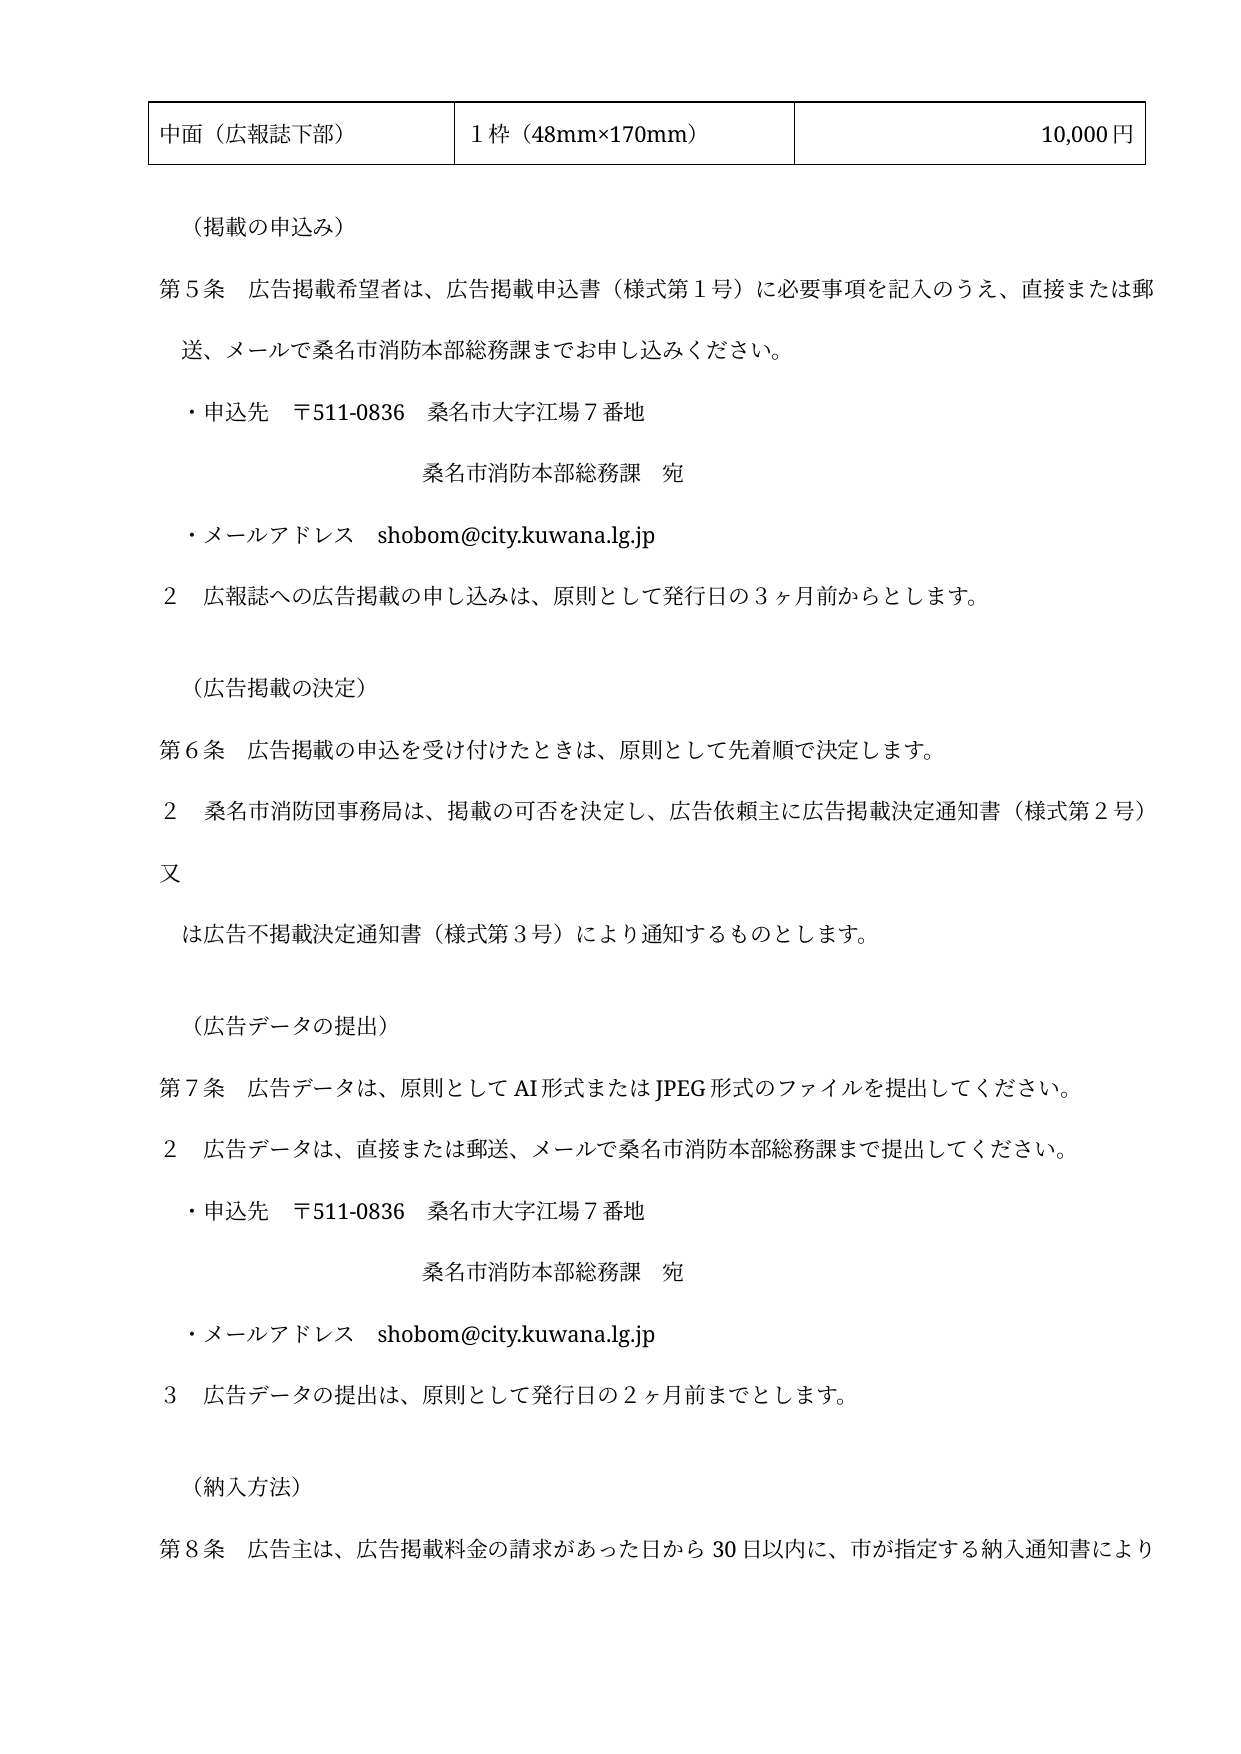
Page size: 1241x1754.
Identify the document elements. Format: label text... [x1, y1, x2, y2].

text ・申込先 〒511-0836 桑名市大字江場７番地 [159, 1179, 1157, 1240]
text 桑名市消防本部総務課 宛 [159, 441, 1157, 503]
text 第５条 広告掲載希望者は、広告掲載申込書（様式第１号）に必要事項を記入のうえ、直接または郵送、メールで桑名市消防本部総務課までお申し込みください。 [159, 257, 1157, 380]
text （納入方法） [159, 1456, 1157, 1517]
text ３ 広告データの提出は、原則として発行日の２ヶ月前までとします。 [159, 1363, 1157, 1425]
text ・メールアドレス shobom@city.kuwana.lg.jp [159, 503, 1157, 564]
text 桑名市消防本部総務課 宛 [159, 1240, 1157, 1302]
text ・申込先 〒511-0836 桑名市大字江場７番地 [159, 380, 1157, 441]
text （広告掲載の決定） [159, 657, 1157, 718]
text （掲載の申込み） [159, 196, 1157, 257]
table_cell 10,000円 [795, 103, 1145, 164]
text （広告データの提出） [159, 994, 1157, 1056]
text 第６条 広告掲載の申込を受け付けたときは、原則として先着順で決定します。 [159, 718, 1157, 779]
text は広告不掲載決定通知書（様式第３号）により通知するものとします。 [159, 902, 1157, 964]
table_cell 中面（広報誌下部） [149, 103, 454, 164]
text ２ 桑名市消防団事務局は、掲載の可否を決定し、広告依頼主に広告掲載決定通知書（様式第２号）又 [159, 779, 1157, 902]
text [159, 1517, 1157, 1578]
text ２ 広告データは、直接または郵送、メールで桑名市消防本部総務課まで提出してください。 [159, 1117, 1157, 1179]
text ２ 広報誌への広告掲載の申し込みは、原則として発行日の３ヶ月前からとします。 [159, 564, 1157, 626]
text ・メールアドレス shobom@city.kuwana.lg.jp [159, 1302, 1157, 1363]
table_cell １枠（48mm×170mm） [455, 103, 794, 164]
text 第７条 広告データは、原則としてAI形式またはJPEG形式のファイルを提出してください。 [159, 1056, 1157, 1117]
